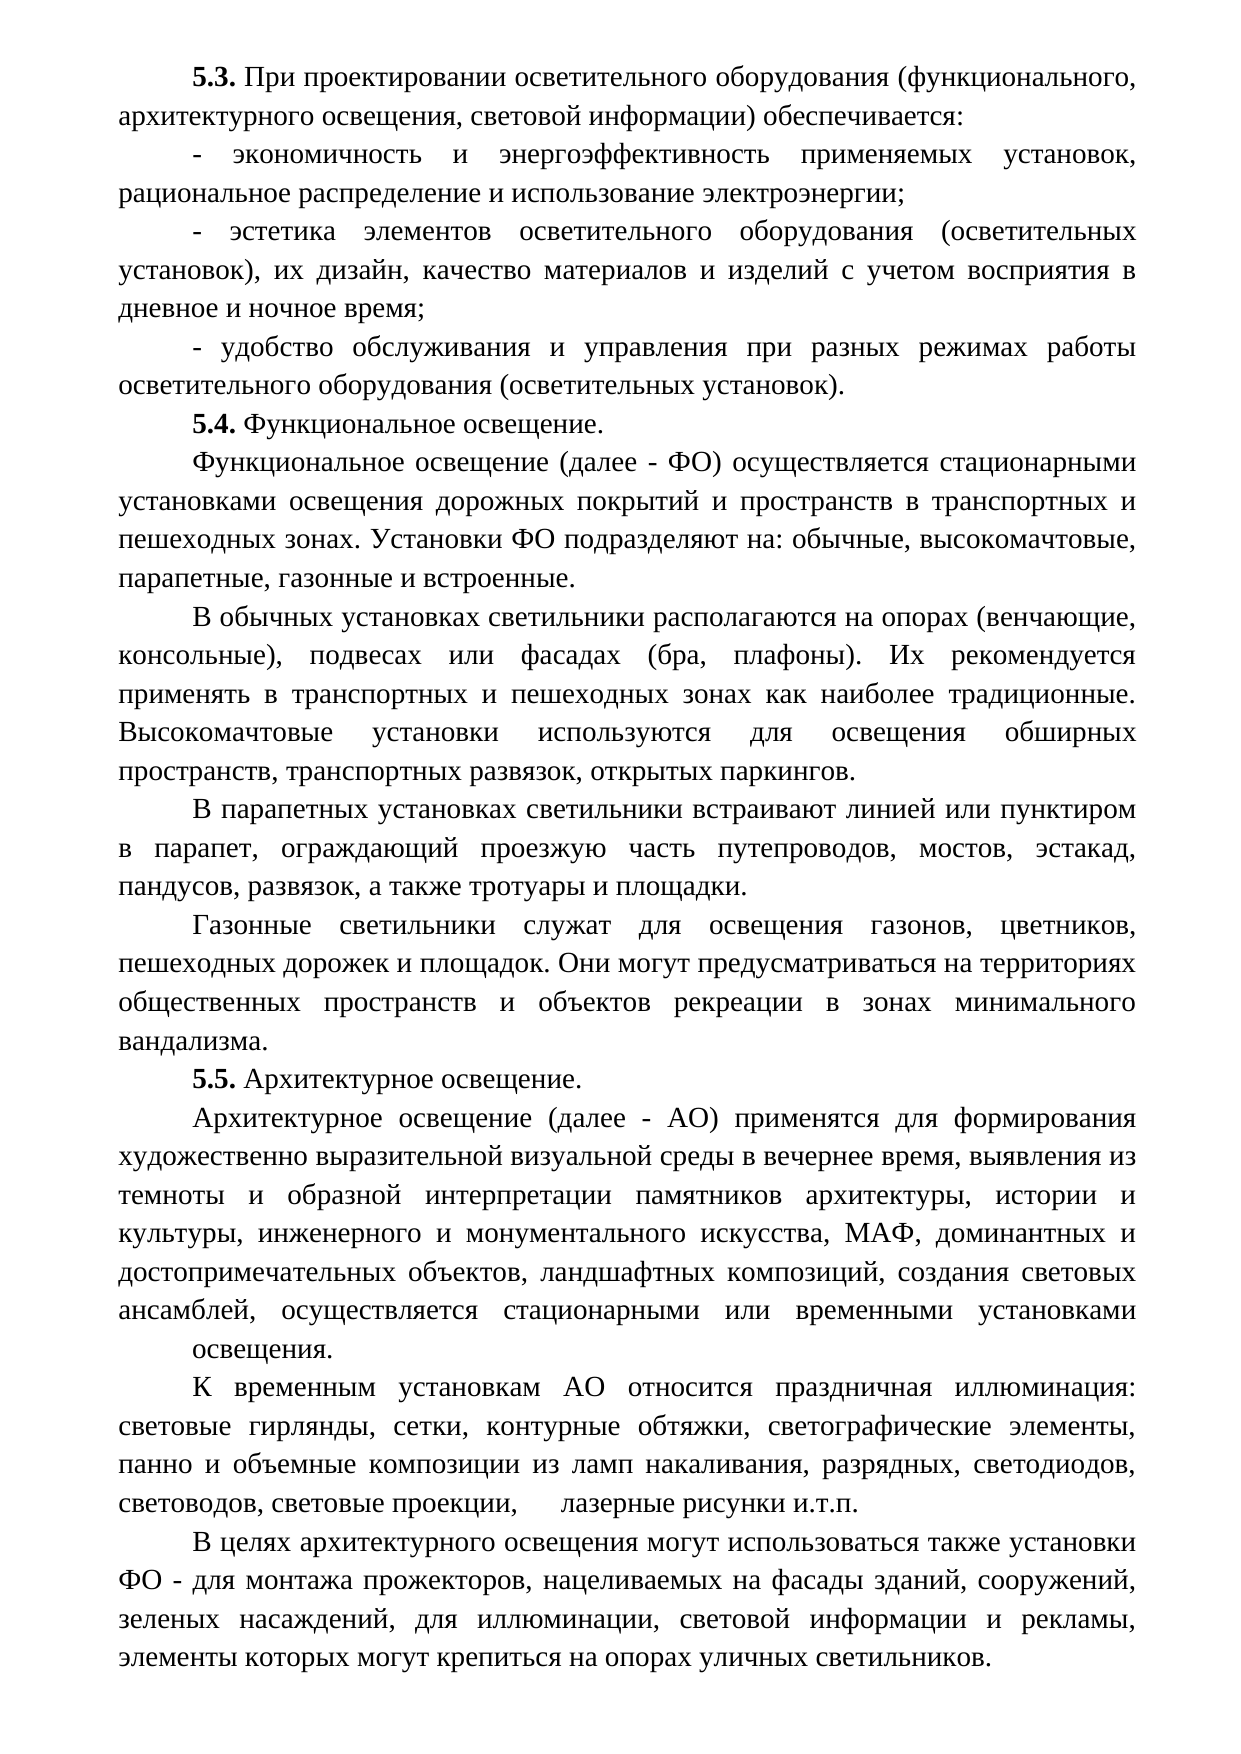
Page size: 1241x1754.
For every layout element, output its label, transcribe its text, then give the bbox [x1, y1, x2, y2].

text - экономичность и энергоэффективность применяемых установок, рациональное распределение и использование электроэнергии; [118, 136, 1137, 208]
text Функциональное освещение (далее - ФО) осуществляется стационарными установками освещения дорожных покрытий и пространств в транспортных и пешеходных зонах. Установки ФО подразделяют на: обычные, высокомачтовые, парапетные, газонные и встроенные. [118, 444, 1137, 594]
text Архитектурное освещение (далее - АО) применятся для формирования художественно выразительной визуальной среды в вечернее время, выявления из темноты и образной интерпретации памятников архитектуры, истории и культуры, инженерного и монументального искусства, МАФ, доминантных и достопримечательных объектов, ландшафтных композиций, создания световых ансамблей, осуществляется стационарными или временными установками освещения. [118, 1100, 1137, 1364]
text В целях архитектурного освещения могут использоваться также установки ФО - для монтажа прожекторов, нацеливаемых на фасады зданий, сооружений, зеленых насаждений, для иллюминации, световой информации и рекламы, элементы которых могут крепиться на опорах уличных светильников. [118, 1524, 1137, 1673]
text 5.4. Функциональное освещение. [118, 406, 1137, 439]
text В обычных установках светильники располагаются на опорах (венчающие, консольные), подвесах или фасадах (бра, плафоны). Их рекомендуется применять в транспортных и пешеходных зонах как наиболее традиционные. Высокомачтовые установки используются для освещения обширных пространств, транспортных развязок, открытых паркингов. [118, 599, 1137, 786]
text 5.3. При проектировании осветительного оборудования (функционального, архитектурного освещения, световой информации) обеспечивается: [118, 59, 1137, 131]
text - эстетика элементов осветительного оборудования (осветительных установок), их дизайн, качество материалов и изделий с учетом восприятия в дневное и ночное время; [118, 213, 1137, 324]
text - удобство обслуживания и управления при разных режимах работы осветительного оборудования (осветительных установок). [118, 329, 1137, 401]
text В парапетных установках светильники встраивают линией или пунктиром в парапет, ограждающий проезжую часть путепроводов, мостов, эстакад, пандусов, развязок, а также тротуары и площадки. [118, 791, 1137, 902]
text Газонные светильники служат для освещения газонов, цветников, пешеходных дорожек и площадок. Они могут предусматриваться на территориях общественных пространств и объектов рекреации в зонах минимального вандализма. [118, 907, 1137, 1056]
text 5.5. Архитектурное освещение. [118, 1061, 1137, 1095]
text К временным установкам АО относится праздничная иллюминация: световые гирлянды, сетки, контурные обтяжки, светографические элементы, панно и объемные композиции из ламп накаливания, разрядных, светодиодов, световодов, световые проекции, лазерные рисунки и.т.п. [118, 1369, 1137, 1519]
